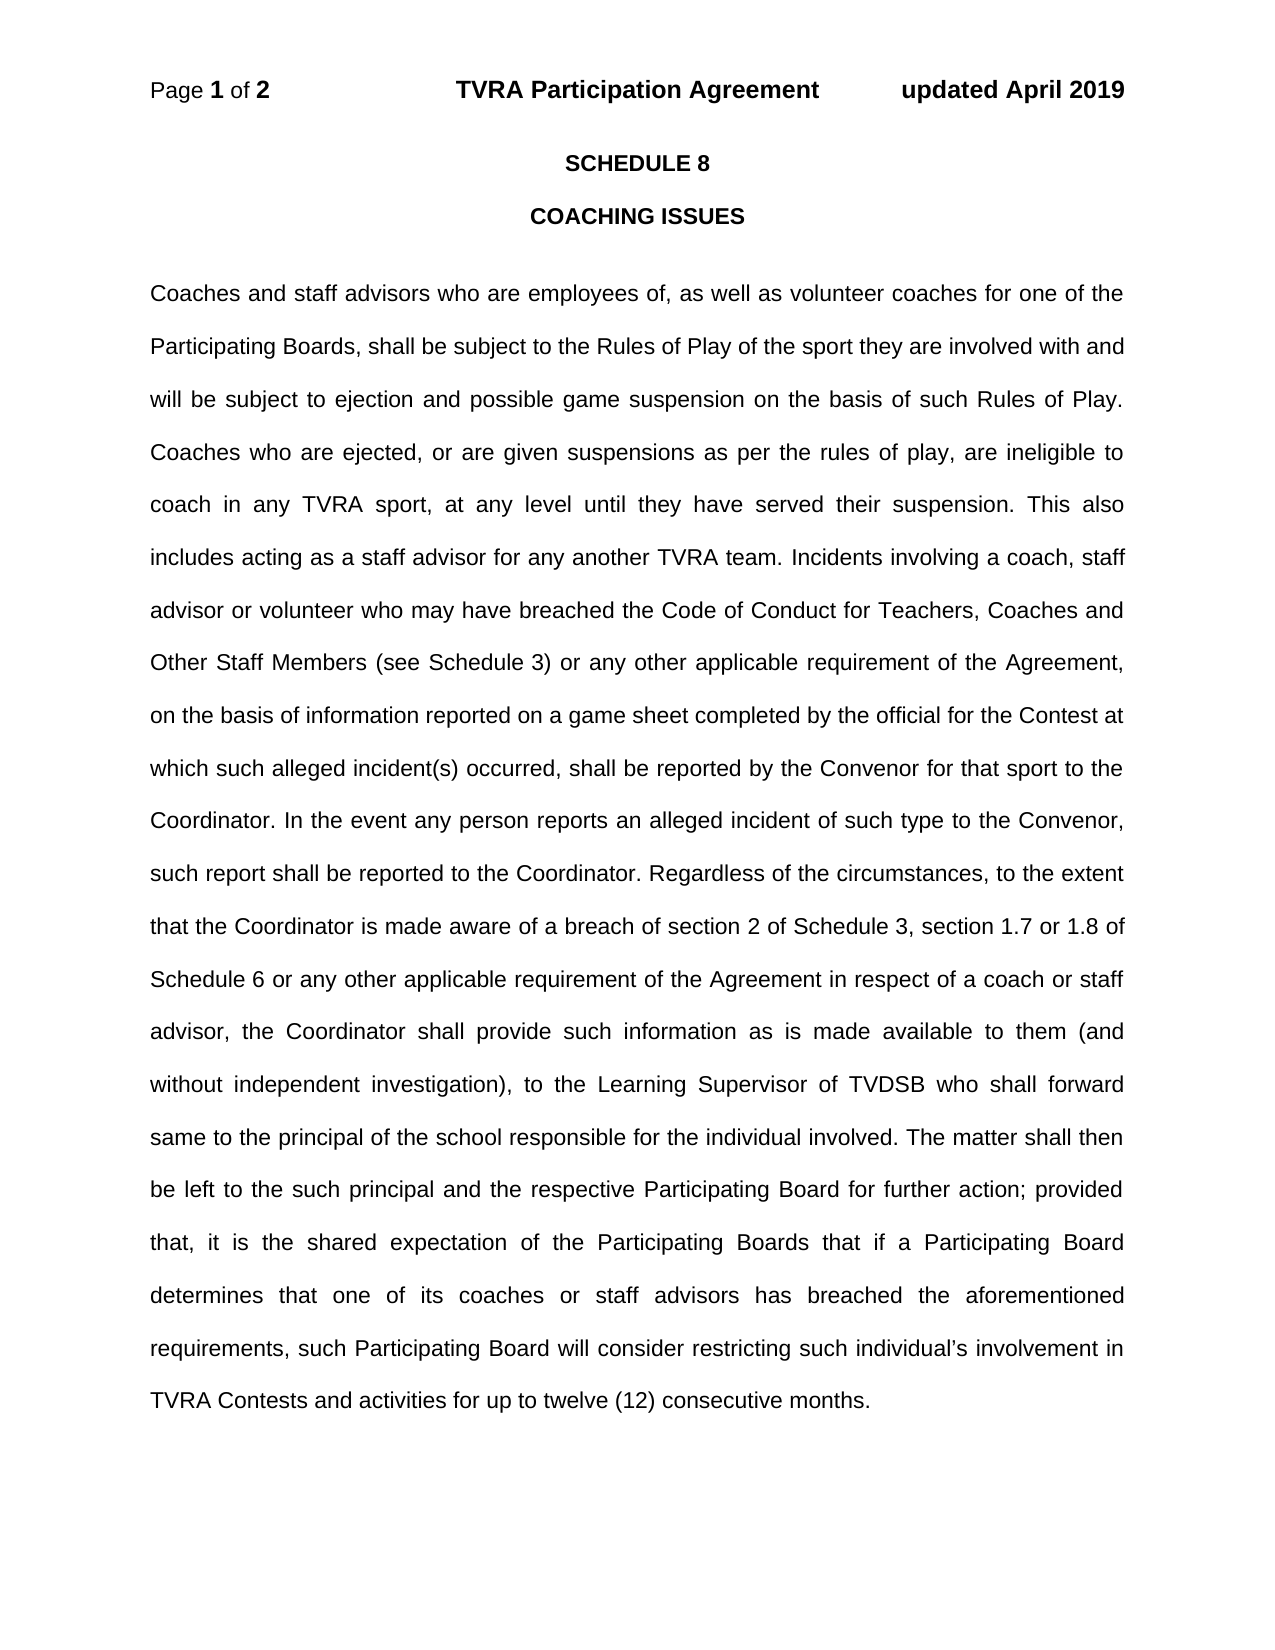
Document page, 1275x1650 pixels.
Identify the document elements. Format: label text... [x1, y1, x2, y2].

text Coaches and staff advisors who are employees of, as well as volunteer coaches for one of the Participating Boards, shall be subject to the Rules of Play of the sport they are involved with and will be subject to ejection and possible game suspension on the basis of such Rules of Play. Coaches who are ejected, or are given suspensions as per the rules of play, are ineligible to coach in any TVRA sport, at any level until they have served their suspension. This also includes acting as a staff advisor for any another TVRA team. Incidents involving a coach, staff advisor or volunteer who may have breached the Code of Conduct for Teachers, Coaches and Other Staff Members (see Schedule 3) or any other applicable requirement of the Agreement, on the basis of information reported on a game sheet completed by the official for the Contest at which such alleged incident(s) occurred, shall be reported by the Convenor for that sport to the Coordinator. In the event any person reports an alleged incident of such type to the Convenor, such report shall be reported to the Coordinator. Regardless of the circumstances, to the extent that the Coordinator is made aware of a breach of section 2 of Schedule 3, section 1.7 or 1.8 of Schedule 6 or any other applicable requirement of the Agreement in respect of a coach or staff advisor, the Coordinator shall provide such information as is made available to them (and without independent investigation), to the Learning Supervisor of TVDSB who shall forward same to the principal of the school responsible for the individual involved. The matter shall then be left to the such principal and the respective Participating Board for further action; provided that, it is the shared expectation of the Participating Boards that if a Participating Board determines that one of its coaches or staff advisors has breached the aforementioned requirements, such Participating Board will consider restricting such individual’s involvement in TVRA Contests and activities for up to twelve (12) consecutive months. [150, 280, 1125, 1414]
text COACHING ISSUES [150, 203, 1125, 229]
text SCHEDULE 8 [150, 150, 1125, 176]
